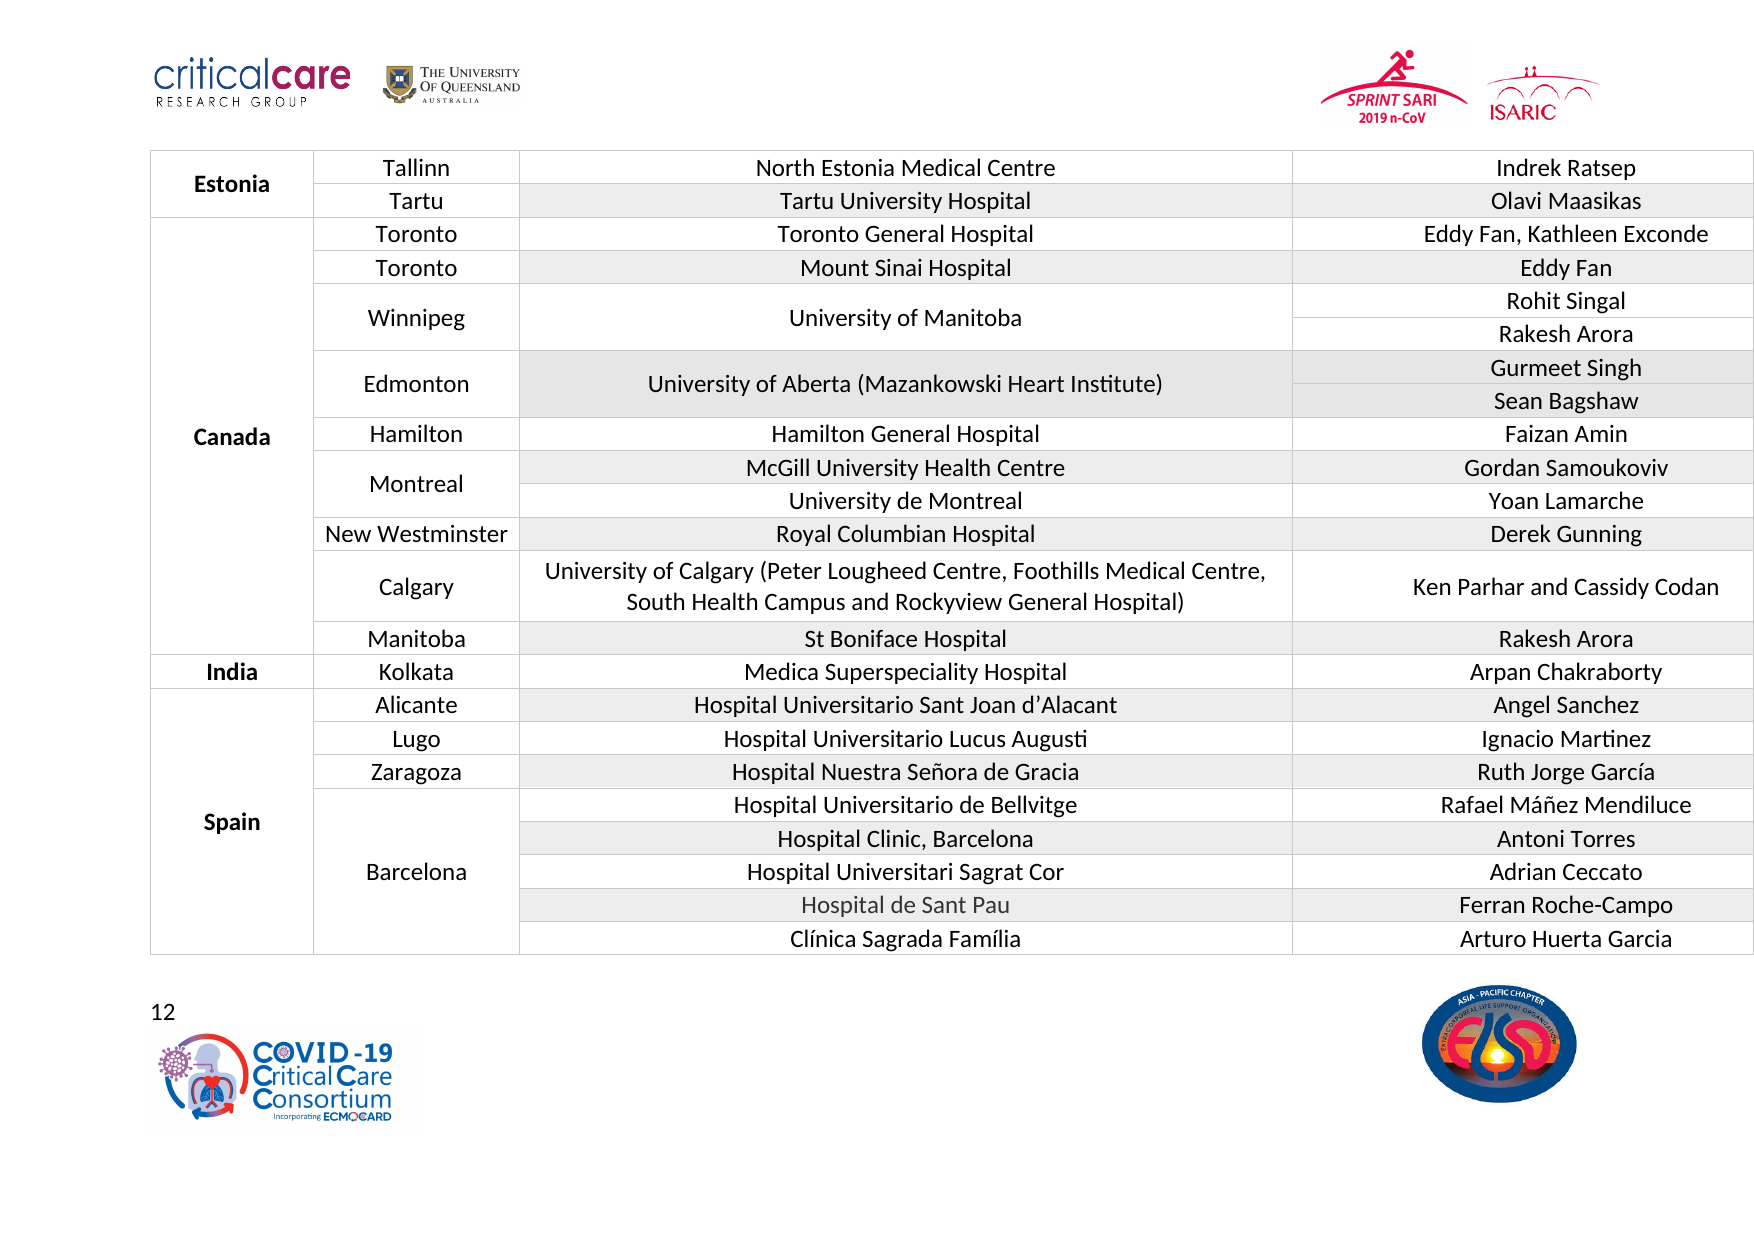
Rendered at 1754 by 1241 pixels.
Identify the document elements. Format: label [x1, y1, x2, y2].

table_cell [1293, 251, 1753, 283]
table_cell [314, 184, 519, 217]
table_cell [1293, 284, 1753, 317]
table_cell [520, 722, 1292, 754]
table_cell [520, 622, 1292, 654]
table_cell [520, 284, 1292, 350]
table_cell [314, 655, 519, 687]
picture [154, 57, 351, 107]
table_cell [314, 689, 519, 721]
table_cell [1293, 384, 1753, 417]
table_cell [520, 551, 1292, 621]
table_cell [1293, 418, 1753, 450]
picture [376, 63, 524, 106]
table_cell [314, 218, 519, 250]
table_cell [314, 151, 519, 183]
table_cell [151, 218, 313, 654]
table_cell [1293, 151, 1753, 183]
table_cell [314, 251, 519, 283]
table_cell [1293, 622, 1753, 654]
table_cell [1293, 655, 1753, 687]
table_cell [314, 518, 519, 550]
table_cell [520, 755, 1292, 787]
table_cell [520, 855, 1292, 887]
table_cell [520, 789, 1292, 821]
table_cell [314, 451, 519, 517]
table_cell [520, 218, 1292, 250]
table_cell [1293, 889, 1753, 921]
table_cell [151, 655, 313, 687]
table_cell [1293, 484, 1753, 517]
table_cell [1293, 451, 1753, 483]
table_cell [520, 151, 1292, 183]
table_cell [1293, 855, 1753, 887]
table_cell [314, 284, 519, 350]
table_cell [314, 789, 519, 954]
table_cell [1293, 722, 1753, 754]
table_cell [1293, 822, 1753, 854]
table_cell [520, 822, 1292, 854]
picture [1485, 36, 1600, 150]
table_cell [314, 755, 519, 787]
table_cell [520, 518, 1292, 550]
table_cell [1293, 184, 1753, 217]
picture [1320, 45, 1468, 129]
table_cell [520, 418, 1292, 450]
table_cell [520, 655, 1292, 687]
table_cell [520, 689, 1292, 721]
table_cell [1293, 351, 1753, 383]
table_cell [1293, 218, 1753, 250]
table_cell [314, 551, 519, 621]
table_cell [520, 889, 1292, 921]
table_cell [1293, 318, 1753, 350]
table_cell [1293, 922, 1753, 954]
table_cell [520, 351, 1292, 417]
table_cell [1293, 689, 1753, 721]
picture [150, 1026, 424, 1136]
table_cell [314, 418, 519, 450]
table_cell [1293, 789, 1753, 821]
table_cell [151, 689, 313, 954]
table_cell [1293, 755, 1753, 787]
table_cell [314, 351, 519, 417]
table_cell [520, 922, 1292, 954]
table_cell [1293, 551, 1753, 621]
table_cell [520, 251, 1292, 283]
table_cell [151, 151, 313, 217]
picture [1421, 982, 1578, 1106]
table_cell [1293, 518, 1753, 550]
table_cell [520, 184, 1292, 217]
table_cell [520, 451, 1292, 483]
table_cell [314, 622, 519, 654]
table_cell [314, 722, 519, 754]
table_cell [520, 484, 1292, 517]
